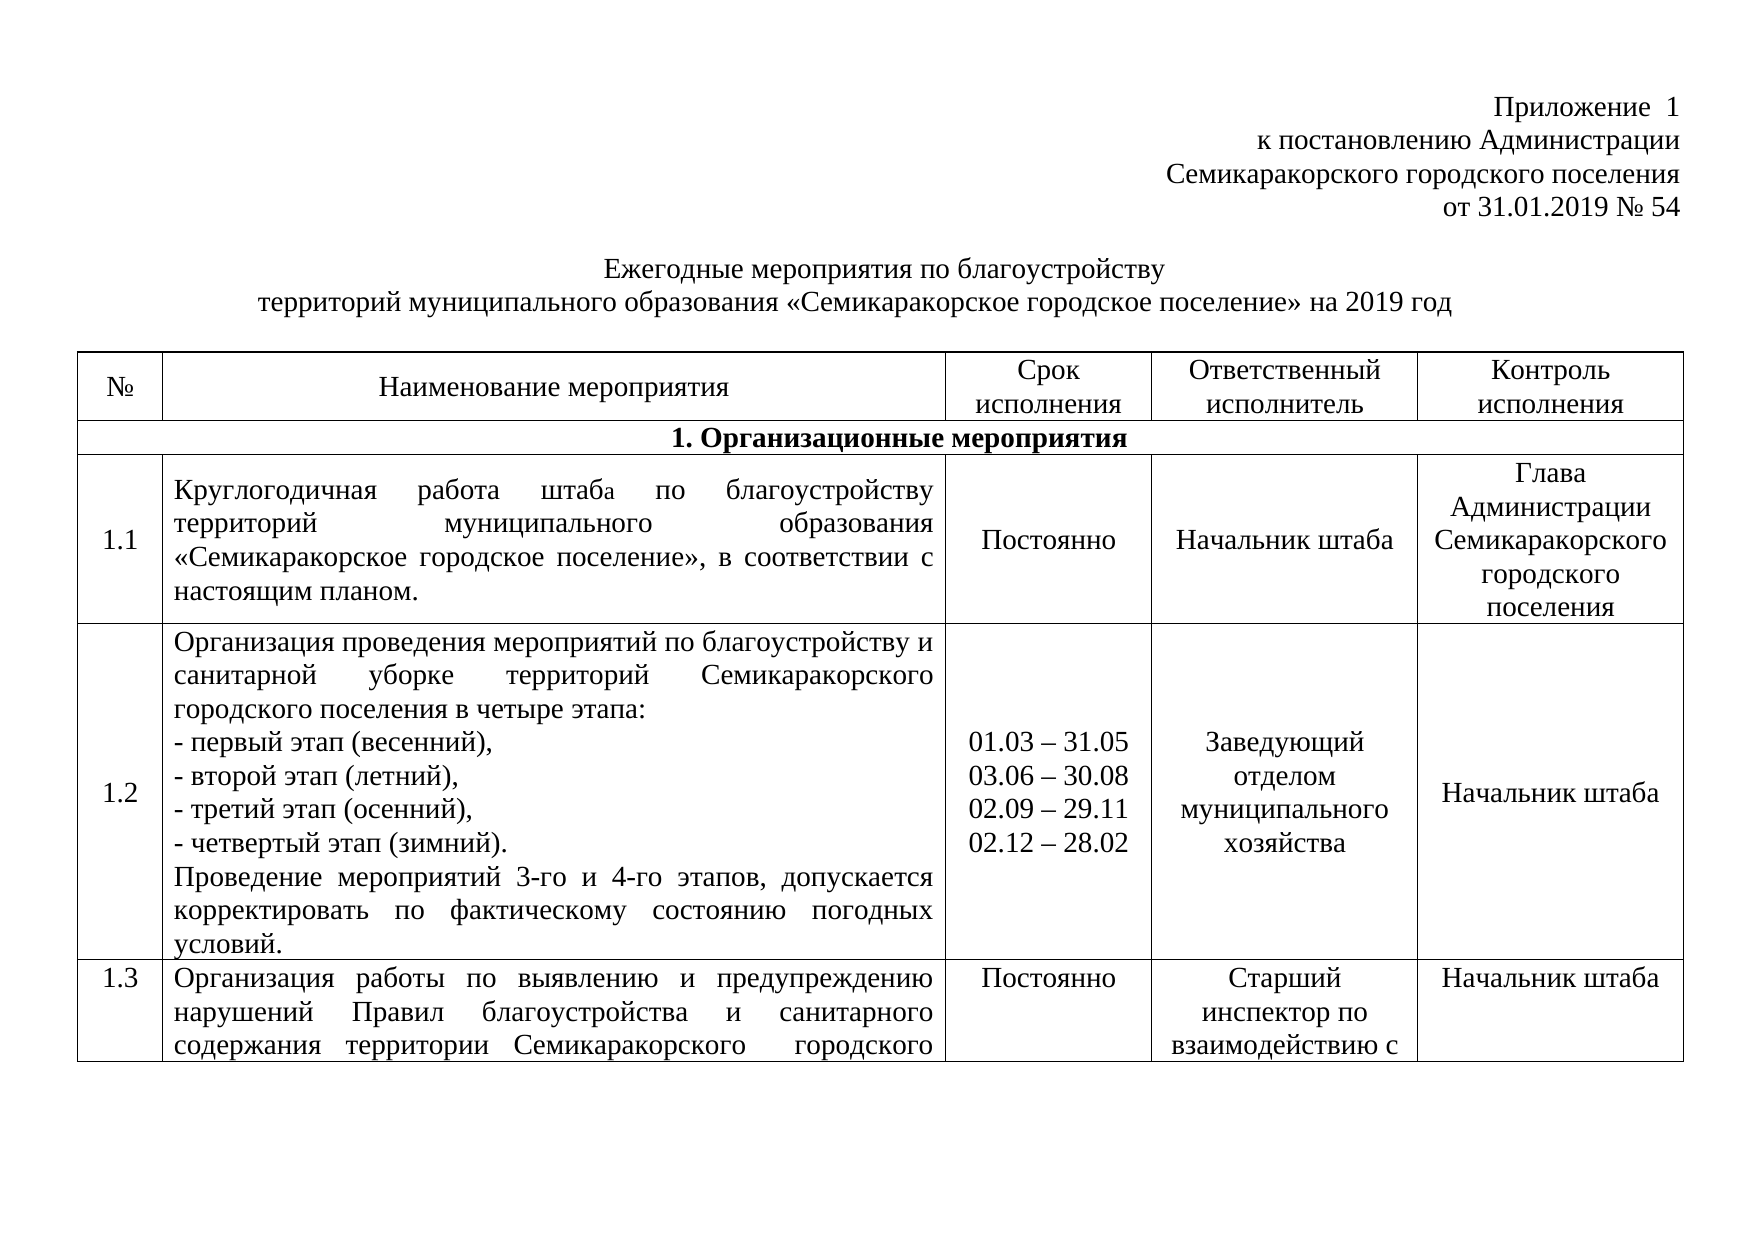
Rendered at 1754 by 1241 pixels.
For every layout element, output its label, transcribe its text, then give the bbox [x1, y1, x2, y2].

text Семикаракорского городского поселения [89, 156, 1680, 189]
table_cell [1152, 960, 1417, 1061]
table_cell Начальник штаба [1418, 624, 1683, 959]
text от 31.01.2019 № 54 [89, 189, 1680, 223]
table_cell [163, 960, 945, 1061]
table_cell 1.1 [78, 455, 162, 623]
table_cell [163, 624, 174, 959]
table_cell Заведующий отделом муниципального хозяйства [1152, 624, 1417, 959]
table_cell 01.03 – 31.05 03.06 – 30.08 02.09 – 29.11 02.12 – 28.02 [946, 624, 1151, 959]
title Ежегодные мероприятия по благоустройству [89, 251, 1680, 284]
table_cell 1.3 [78, 960, 162, 1061]
table_cell Постоянно [946, 960, 1151, 1061]
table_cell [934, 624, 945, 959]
table_cell Начальник штаба [1418, 960, 1683, 1061]
table_header Ответственный исполнитель [1152, 353, 1417, 419]
table_header Контроль исполнения [1418, 353, 1683, 419]
text территорий муниципального образования «Семикаракорское городское поселение» на 2019 год [29, 284, 1680, 318]
text Приложение 1 [89, 89, 1680, 122]
table_cell 1.2 [78, 624, 162, 959]
table_header Срок исполнения [946, 353, 1151, 419]
table_header № [78, 353, 162, 419]
table_cell Круглогодичная работа штаба по благоустройству территорий муниципального образования «Семикаракорское городское поселение», в соответствии с настоящим планом. [163, 455, 945, 623]
table_cell 1. Организационные мероприятия [78, 421, 1683, 454]
table_cell Постоянно [946, 455, 1151, 623]
table_cell Начальник штаба [1152, 455, 1417, 623]
table_header Наименование мероприятия [163, 353, 945, 419]
text к постановлению Администрации [89, 122, 1680, 156]
